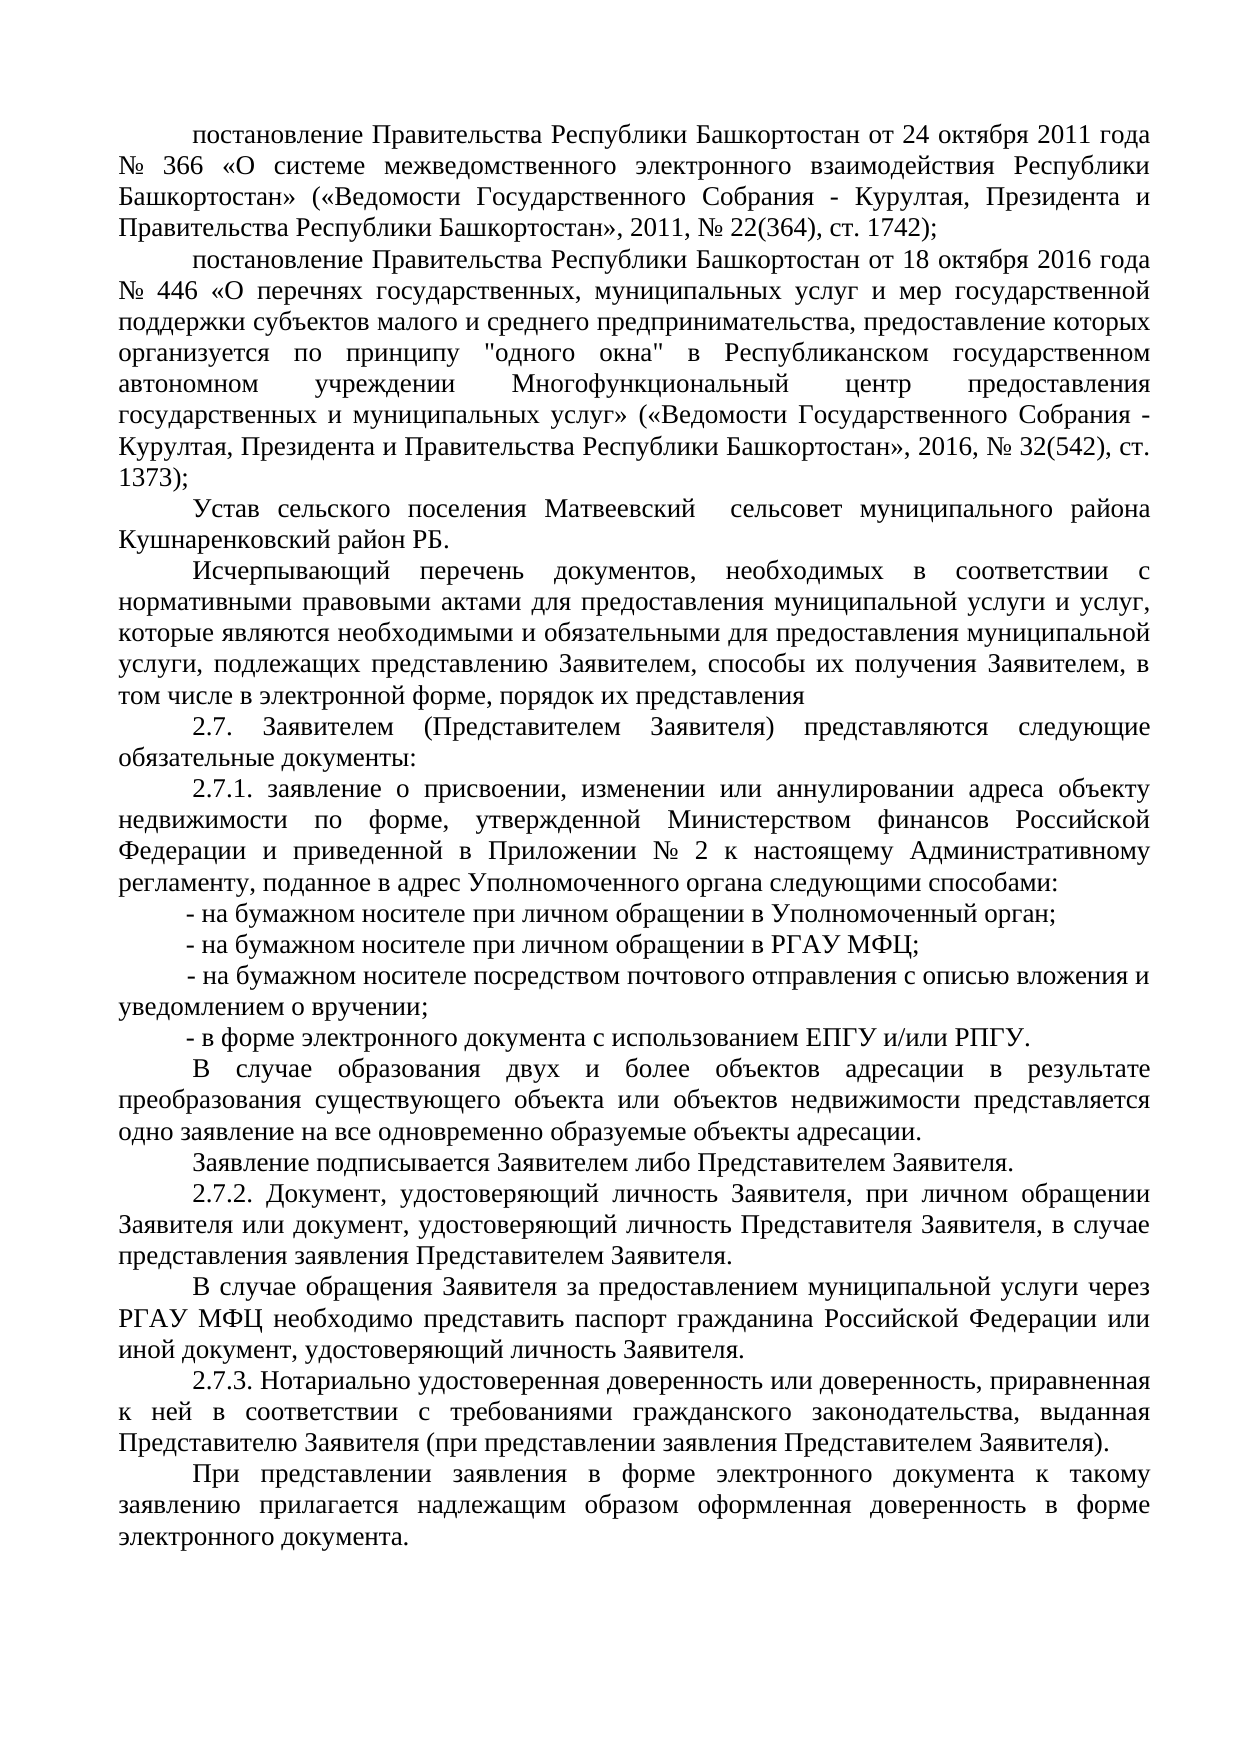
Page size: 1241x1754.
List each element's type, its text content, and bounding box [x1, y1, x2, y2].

text При представлении заявления в форме электронного документа к такому заявлению прилагается надлежащим образом оформленная доверенность в форме электронного документа. [118, 1457, 1152, 1551]
text - в форме электронного документа с использованием ЕПГУ и/или РПГУ. [118, 1021, 1152, 1052]
text 2.7.1. заявление о присвоении, изменении или аннулировании адреса объекту недвижимости по форме, утвержденной Министерством финансов Российской Федерации и приведенной в Приложении № 2 к настоящему Административному регламенту, поданное в адрес Уполномоченного органа следующими способами: [118, 772, 1152, 897]
text постановление Правительства Республики Башкортостан от 18 октября 2016 года № 446 «О перечнях государственных, муниципальных услуг и мер государственной поддержки субъектов малого и среднего предпринимательства, предоставление которых организуется по принципу "одного окна" в Республиканском государственном автономном учреждении Многофункциональный центр предоставления государственных и муниципальных услуг» («Ведомости Государственного Собрания - Курултая, Президента и Правительства Республики Башкортостан», 2016, № 32(542), ст. 1373); [118, 243, 1152, 492]
text 2.7.3. Нотариально удостоверенная доверенность или доверенность, приравненная к ней в соответствии с требованиями гражданского законодательства, выданная Представителю Заявителя (при представлении заявления Представителем Заявителя). [118, 1364, 1152, 1457]
text 2.7. Заявителем (Представителем Заявителя) представляются следующие обязательные документы: [118, 710, 1152, 772]
text постановление Правительства Республики Башкортостан от 24 октября 2011 года № 366 «О системе межведомственного электронного взаимодействия Республики Башкортостан» («Ведомости Государственного Собрания - Курултая, Президента и Правительства Республики Башкортостан», 2011, № 22(364), ст. 1742); [118, 118, 1152, 243]
text В случае обращения Заявителя за предоставлением муниципальной услуги через РГАУ МФЦ необходимо представить паспорт гражданина Российской Федерации или иной документ, удостоверяющий личность Заявителя. [118, 1271, 1152, 1364]
text Исчерпывающий перечень документов, необходимых в соответствии с нормативными правовыми актами для предоставления муниципальной услуги и услуг, которые являются необходимыми и обязательными для предоставления муниципальной услуги, подлежащих представлению Заявителем, способы их получения Заявителем, в том числе в электронной форме, порядок их представления [118, 554, 1152, 710]
text - на бумажном носителе при личном обращении в РГАУ МФЦ; [118, 928, 1152, 959]
text В случае образования двух и более объектов адресации в результате преобразования существующего объекта или объектов недвижимости представляется одно заявление на все одновременно образуемые объекты адресации. [118, 1052, 1152, 1146]
text Заявление подписывается Заявителем либо Представителем Заявителя. [118, 1146, 1152, 1177]
text - на бумажном носителе при личном обращении в Уполномоченный орган; [118, 897, 1152, 928]
text - на бумажном носителе посредством почтового отправления с описью вложения и уведомлением о вручении; [118, 959, 1152, 1021]
text 2.7.2. Документ, удостоверяющий личность Заявителя, при личном обращении Заявителя или документ, удостоверяющий личность Представителя Заявителя, в случае представления заявления Представителем Заявителя. [118, 1177, 1152, 1271]
text Устав сельского поселения Матвеевский сельсовет муниципального района Кушнаренковский район РБ. [118, 492, 1152, 554]
